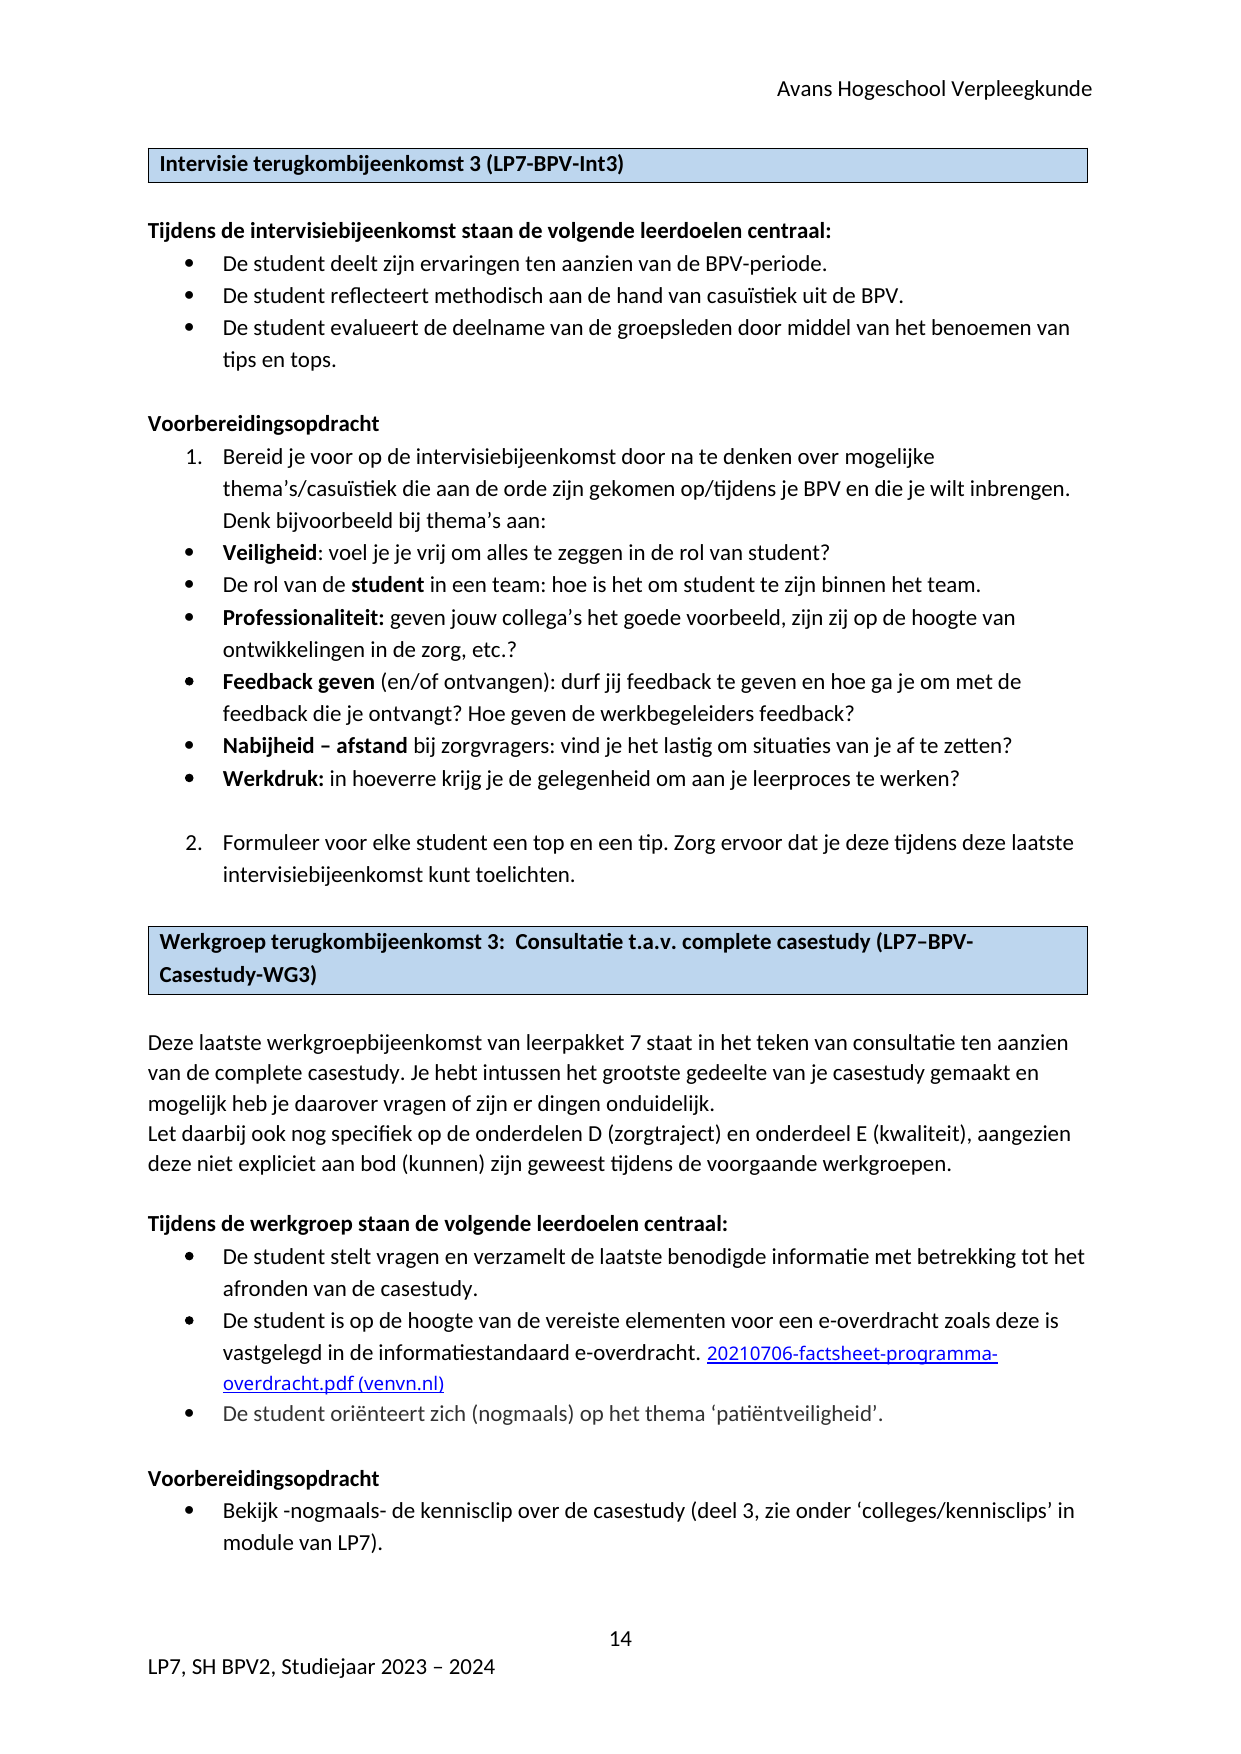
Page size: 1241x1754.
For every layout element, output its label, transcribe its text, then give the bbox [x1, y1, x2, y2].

table_header Intervisie terugkombijeenkomst 3 (LP7-BPV-Int3) [149, 149, 1087, 182]
list De student oriënteert zich (nogmaals) op het thema ‘patiëntveiligheid’. [185, 1399, 1093, 1427]
list Bekijk -nogmaals- de kennisclip over de casestudy (deel 3, zie onder ‘colleges/kennisclips’ in module van LP7). [185, 1496, 1093, 1556]
text Deze laatste werkgroepbijeenkomst van leerpakket 7 staat in het teken van consultatie ten aanzien van de complete casestudy. Je hebt intussen het grootste gedeelte van je casestudy gemaakt en mogelijk heb je daarover vragen of zijn er dingen onduidelijk. [148, 1028, 1093, 1117]
table_header Werkgroep terugkombijeenkomst 3: Consultatie t.a.v. complete casestudy (LP7–BPV-Casestudy-WG3) [149, 927, 1087, 994]
list Feedback geven (en/of ontvangen): durf jij feedback te geven en hoe ga je om met de feedback die je ontvangt? Hoe geven de werkbegeleiders feedback? [185, 667, 1093, 727]
list Bereid je voor op de intervisiebijeenkomst door na te denken over mogelijke thema’s/casuïstiek die aan de orde zijn gekomen op/tijdens je BPV en die je wilt inbrengen. Denk bijvoorbeeld bij thema’s aan: [185, 442, 1093, 534]
list Nabijheid – afstand bij zorgvragers: vind je het lastig om situaties van je af te zetten? [185, 731, 1093, 759]
list De student evalueert de deelname van de groepsleden door middel van het benoemen van tips en tops. [185, 313, 1093, 373]
text Tijdens de intervisiebijeenkomst staan de volgende leerdoelen centraal: [148, 216, 1093, 244]
list Professionaliteit: geven jouw collega’s het goede voorbeeld, zijn zij op de hoogte van ontwikkelingen in de zorg, etc.? [185, 603, 1093, 663]
list De student reflecteert methodisch aan de hand van casuïstiek uit de BPV. [185, 281, 1093, 309]
list Veiligheid: voel je je vrij om alles te zeggen in de rol van student? [185, 538, 1093, 566]
text Voorbereidingsopdracht [148, 1464, 1093, 1492]
list De rol van de student in een team: hoe is het om student te zijn binnen het team. [185, 571, 1093, 598]
list De student is op de hoogte van de vereiste elementen voor een e-overdracht zoals deze is vastgelegd in de informatiestandaard e-overdracht. 20210706-factsheet-programma-overdracht.pdf (venvn.nl) [185, 1306, 1093, 1396]
list De student stelt vragen en verzamelt de laatste benodigde informatie met betrekking tot het afronden van de casestudy. [185, 1242, 1093, 1302]
text Voorbereidingsopdracht [148, 409, 1093, 438]
list De student deelt zijn ervaringen ten aanzien van de BPV-periode. [185, 249, 1093, 277]
list Werkdruk: in hoeverre krijg je de gelegenheid om aan je leerproces te werken? [185, 764, 1093, 792]
text Tijdens de werkgroep staan de volgende leerdoelen centraal: [148, 1209, 1093, 1238]
list Formuleer voor elke student een top en een tip. Zorg ervoor dat je deze tijdens deze laatste intervisiebijeenkomst kunt toelichten. [185, 828, 1093, 888]
text Let daarbij ook nog specifiek op de onderdelen D (zorgtraject) en onderdeel E (kwaliteit), aangezien deze niet expliciet aan bod (kunnen) zijn geweest tijdens de voorgaande werkgroepen. [148, 1119, 1093, 1177]
